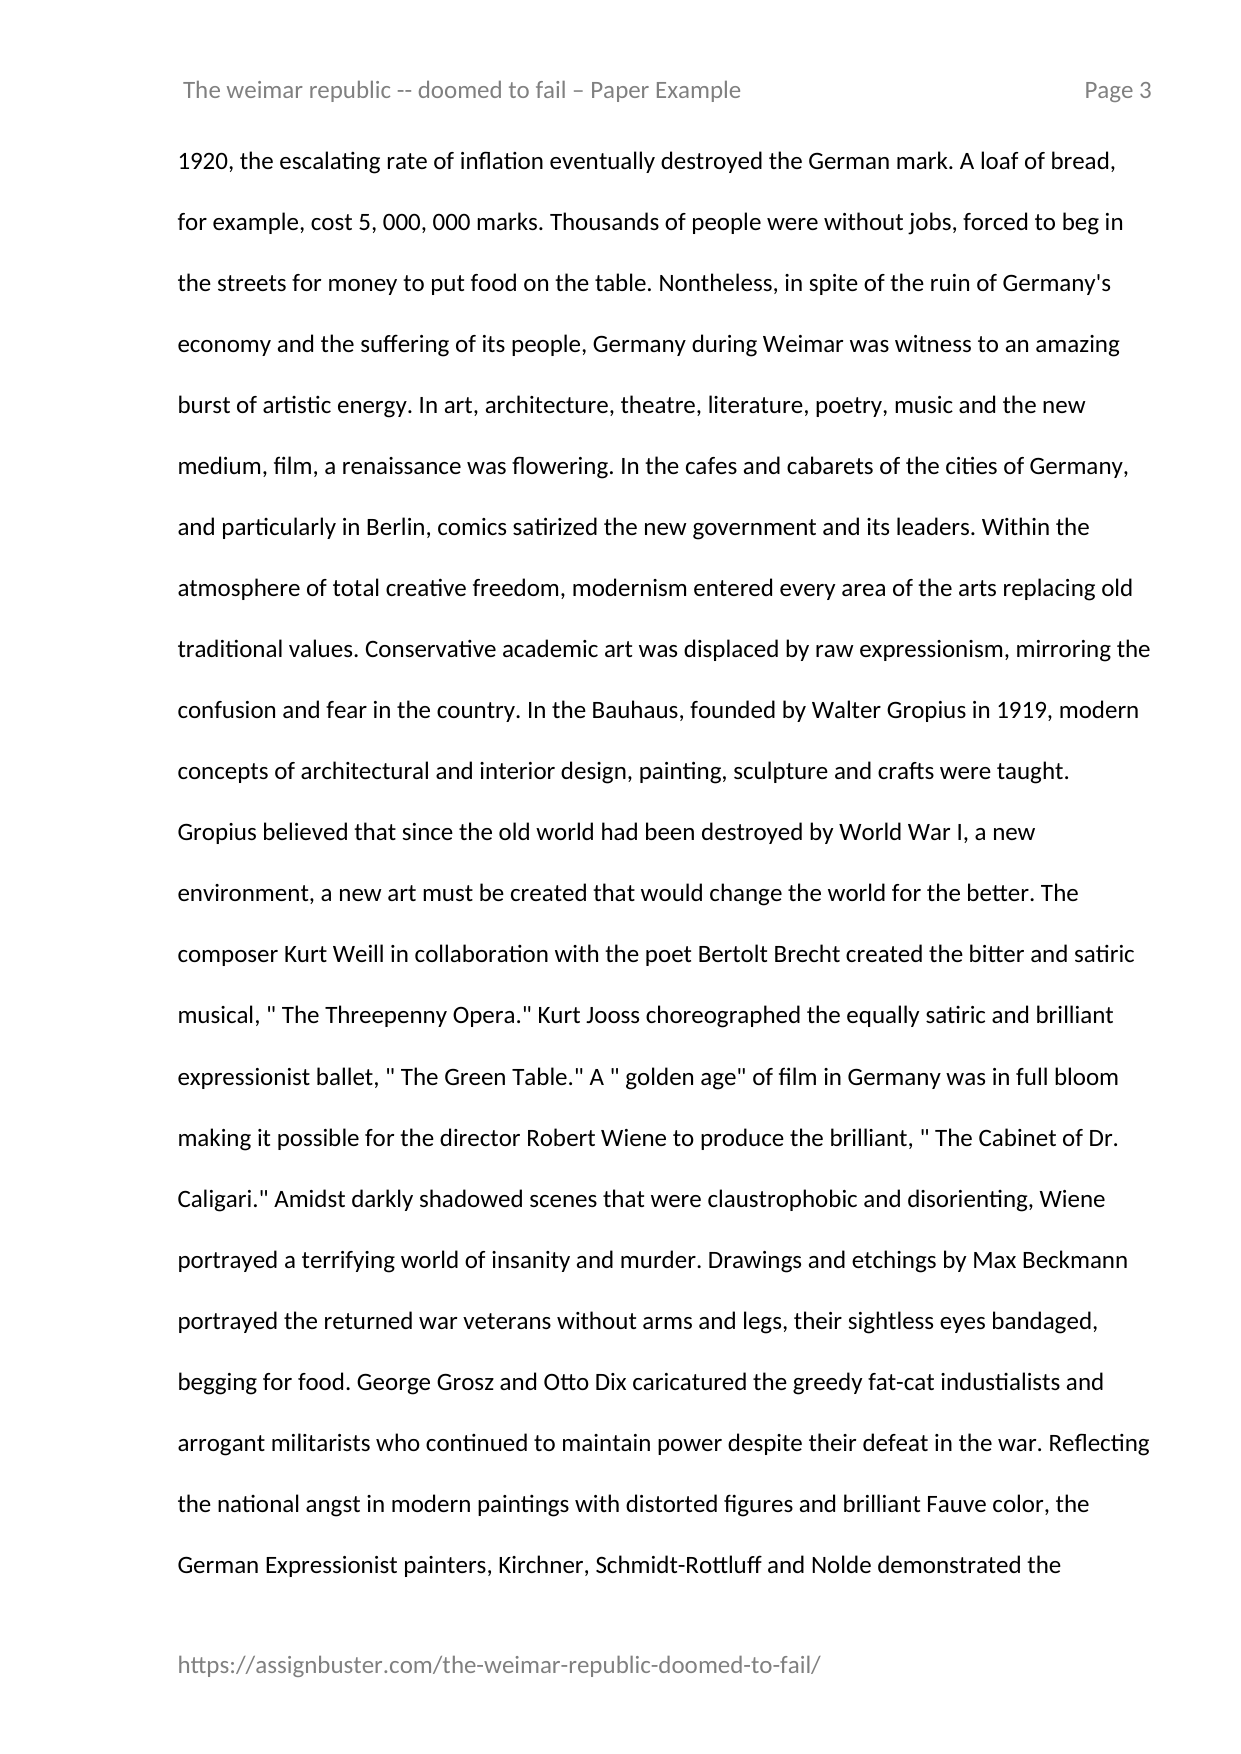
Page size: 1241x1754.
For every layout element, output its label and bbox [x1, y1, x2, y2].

text [177, 145, 1152, 1579]
